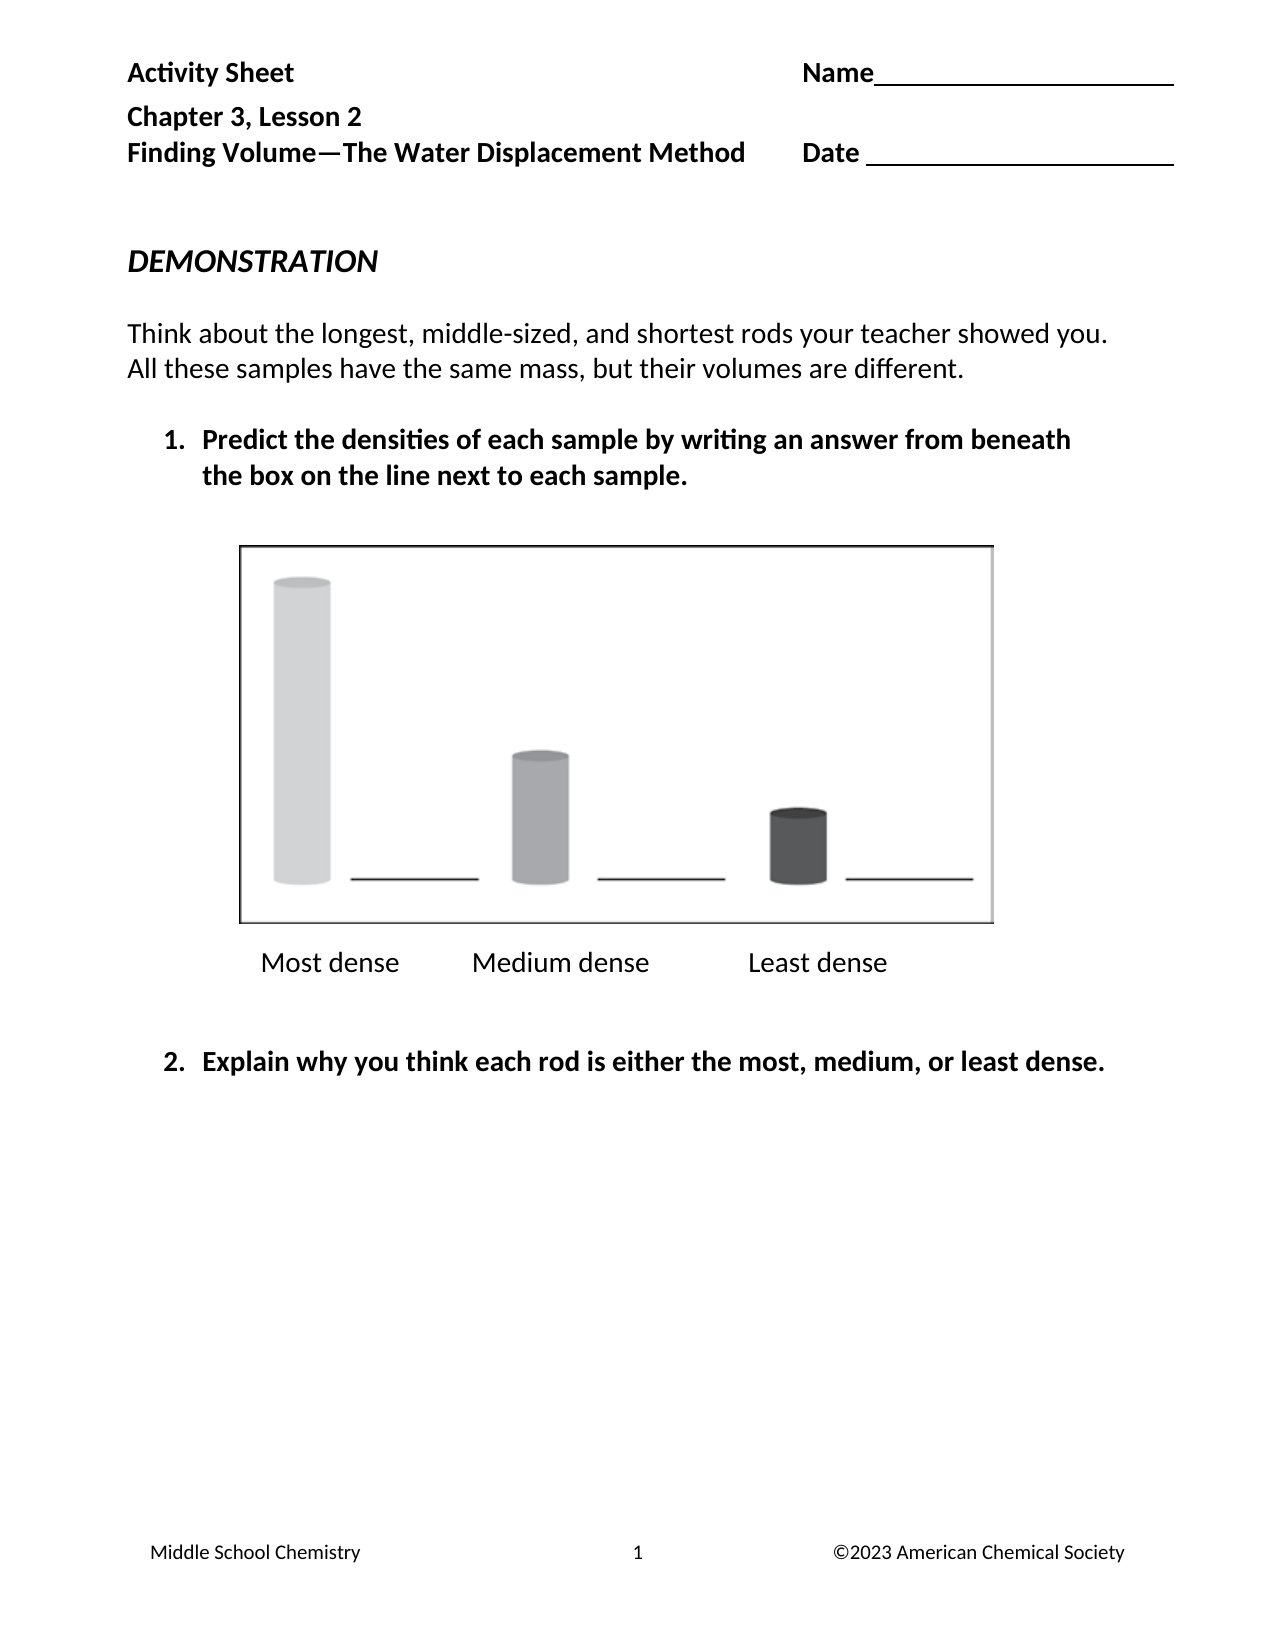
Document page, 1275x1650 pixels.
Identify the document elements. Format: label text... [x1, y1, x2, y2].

list Explain why you think each rod is either the most, medium, or least dense. [163, 1043, 1200, 1078]
subtitle DEMONSTRATION [127, 240, 1200, 281]
text Finding Volume—The Water Displacement Method Date [127, 134, 1200, 170]
list Predict the densities of each sample by writing an answer from beneath the box on the line next to each sample. [163, 421, 1115, 492]
text Activity Sheet Name [127, 54, 1130, 89]
text Chapter 3, Lesson 2 [127, 98, 1130, 134]
picture [239, 545, 994, 924]
text Think about the longest, middle-sized, and shortest rods your teacher showed you. All these samples have the same mass, but their volumes are different. [127, 315, 1118, 386]
